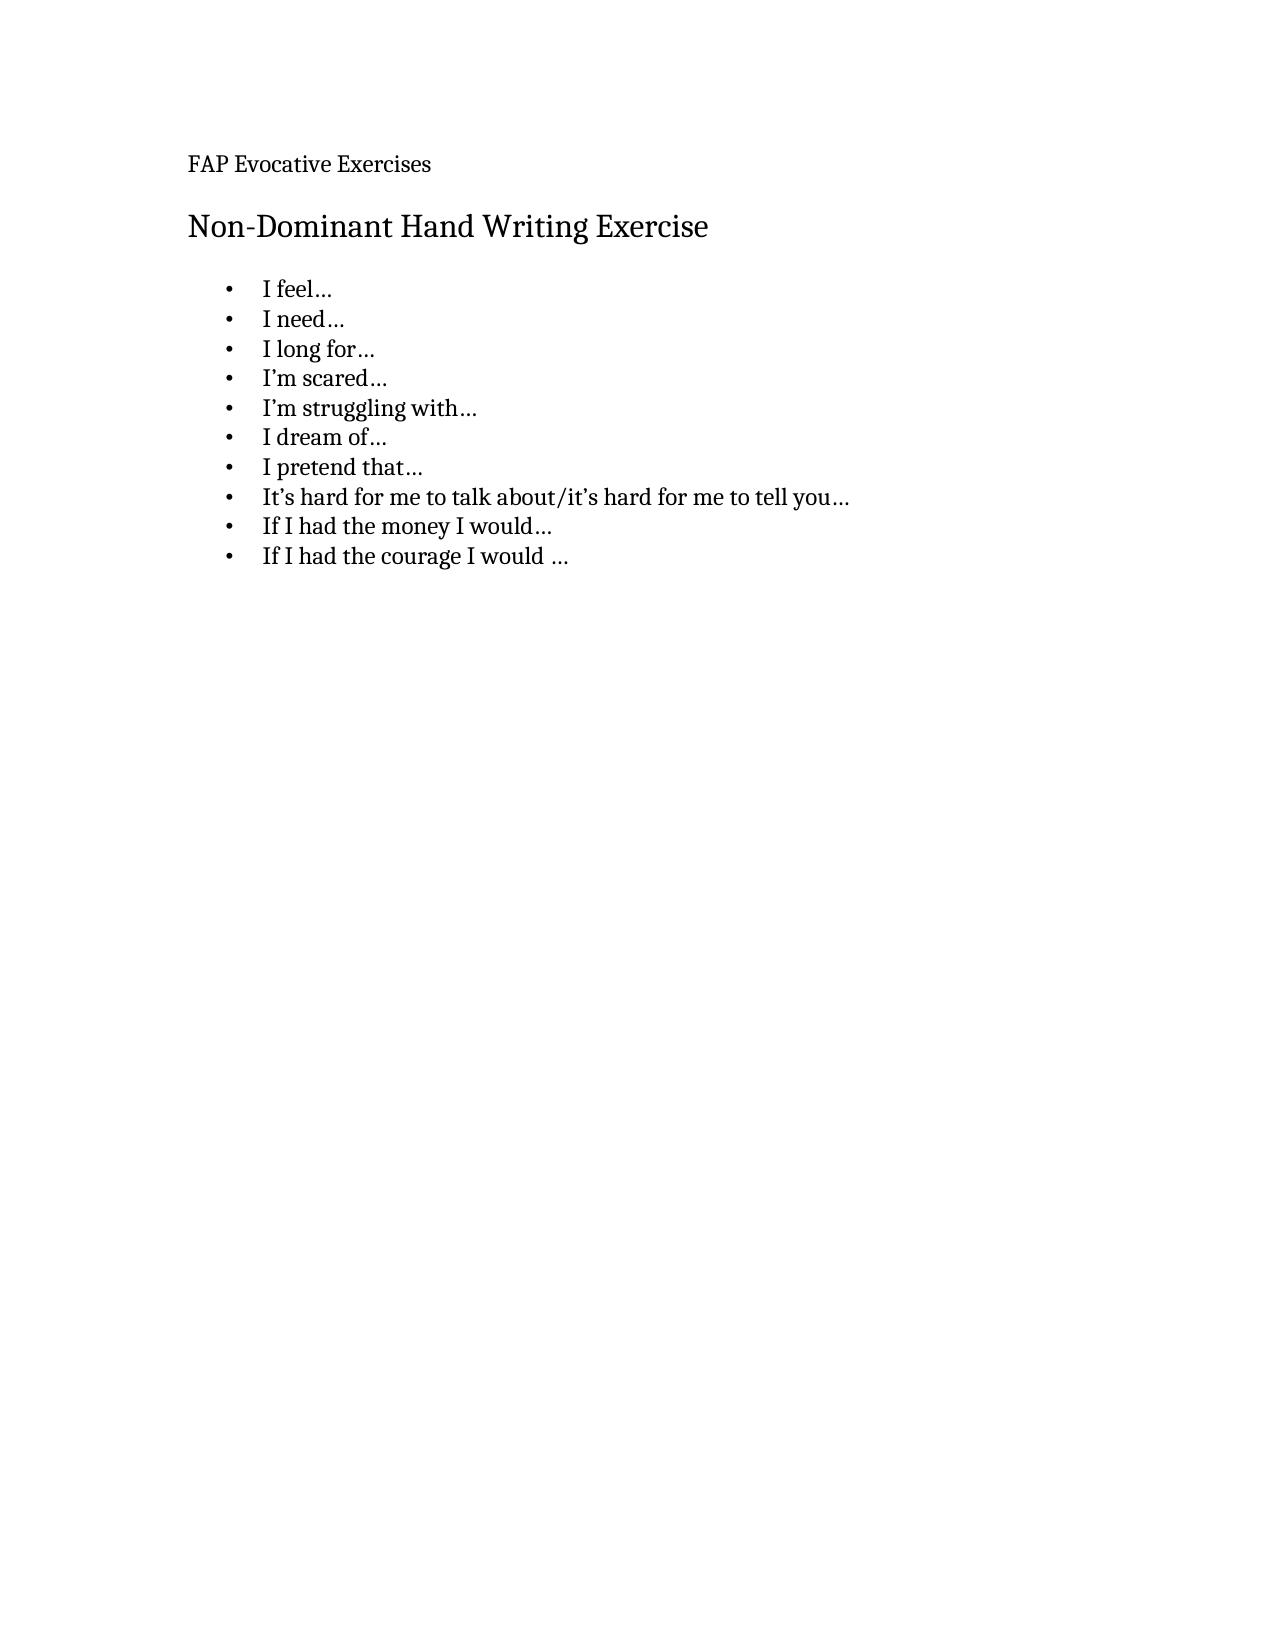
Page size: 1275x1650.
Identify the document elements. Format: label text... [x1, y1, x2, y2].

list It’s hard for me to talk about/it’s hard for me to tell you… [225, 482, 1087, 511]
list I long for… [225, 334, 1087, 363]
list I need… [225, 304, 1087, 334]
list I’m struggling with… [225, 393, 1087, 422]
text Non-Dominant Hand Writing Exercise [187, 207, 1087, 246]
list I’m scared… [225, 363, 1087, 393]
list I pretend that… [225, 452, 1087, 482]
list I dream of… [225, 422, 1087, 452]
list If I had the courage I would … [225, 541, 1087, 570]
list If I had the money I would… [225, 511, 1087, 541]
text FAP Evocative Exercises [187, 150, 1087, 179]
list I feel… [225, 274, 1087, 304]
